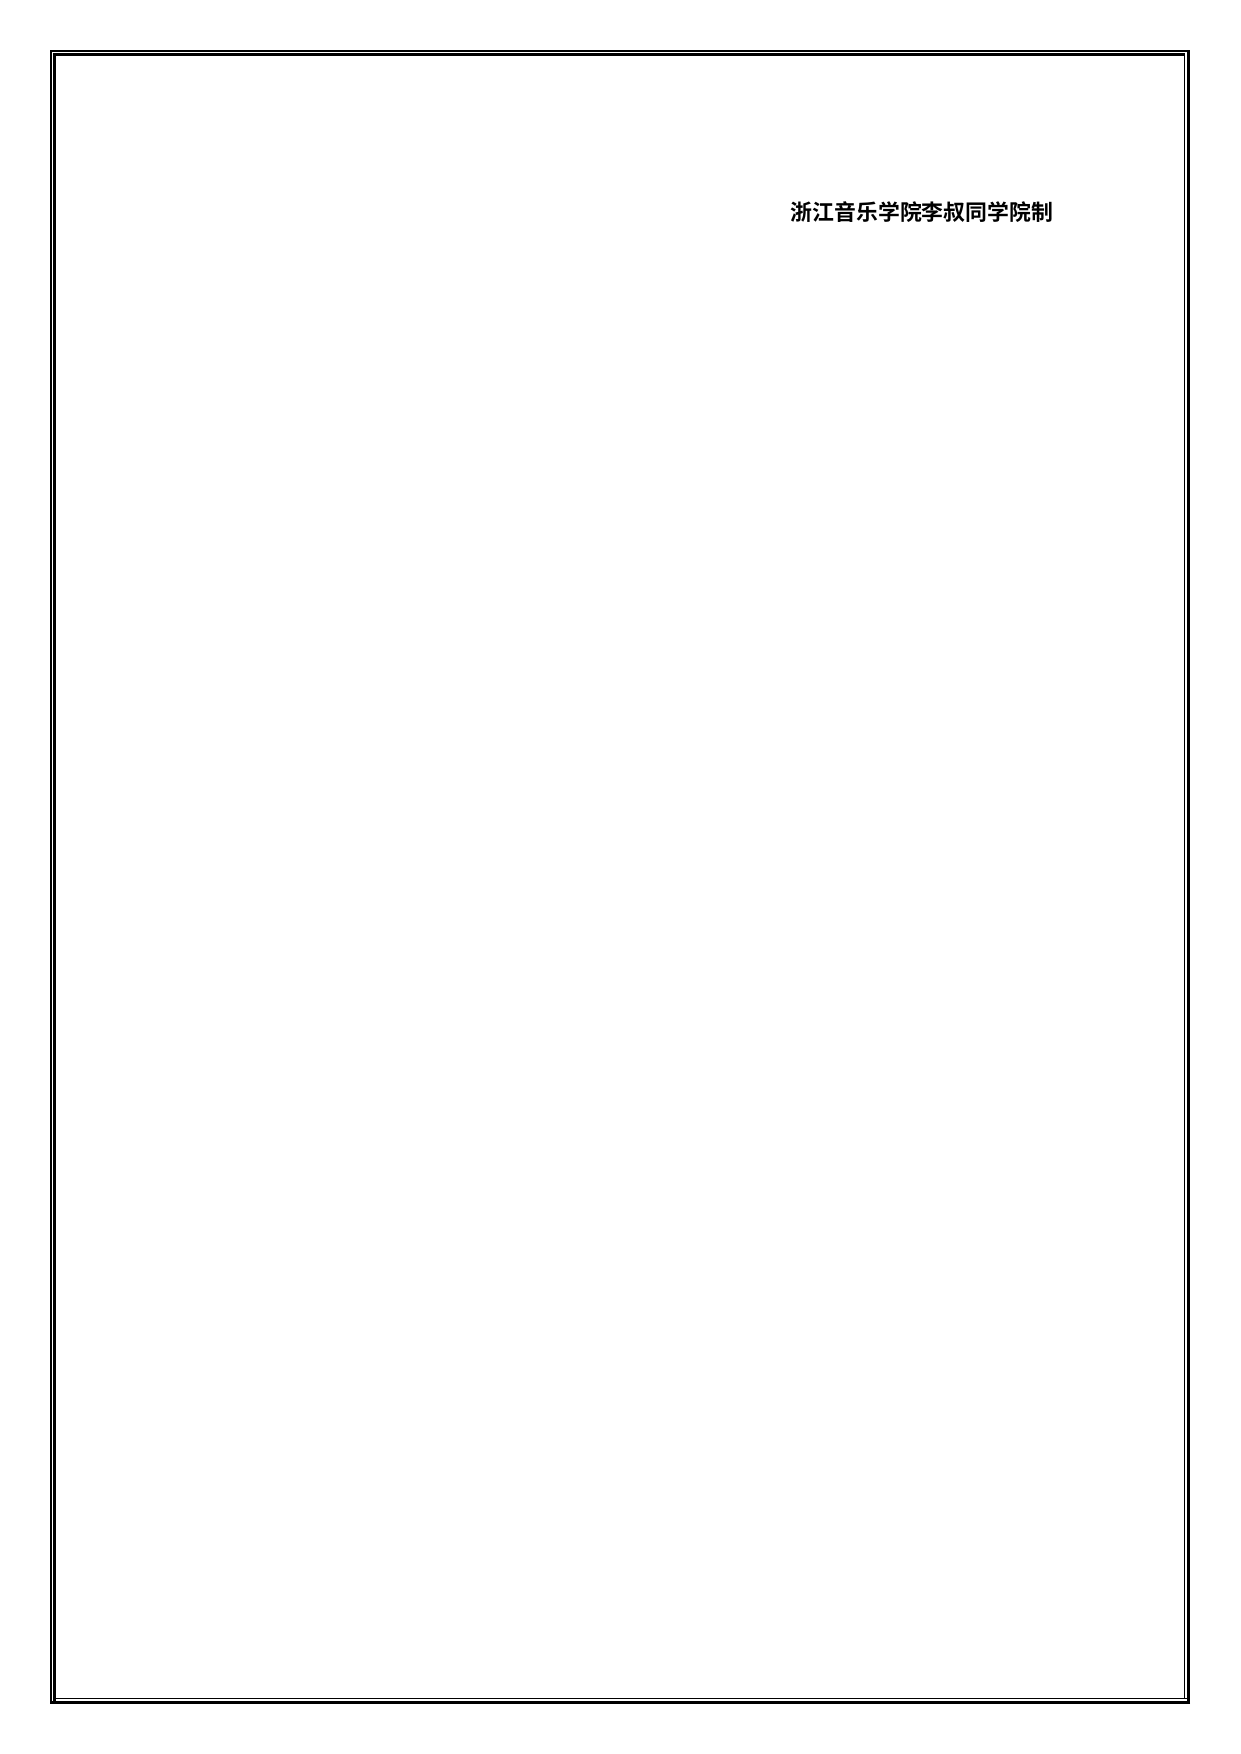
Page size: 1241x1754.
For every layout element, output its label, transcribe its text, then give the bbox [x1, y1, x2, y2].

text 浙江音乐学院李叔同学院制 [187, 194, 1053, 227]
